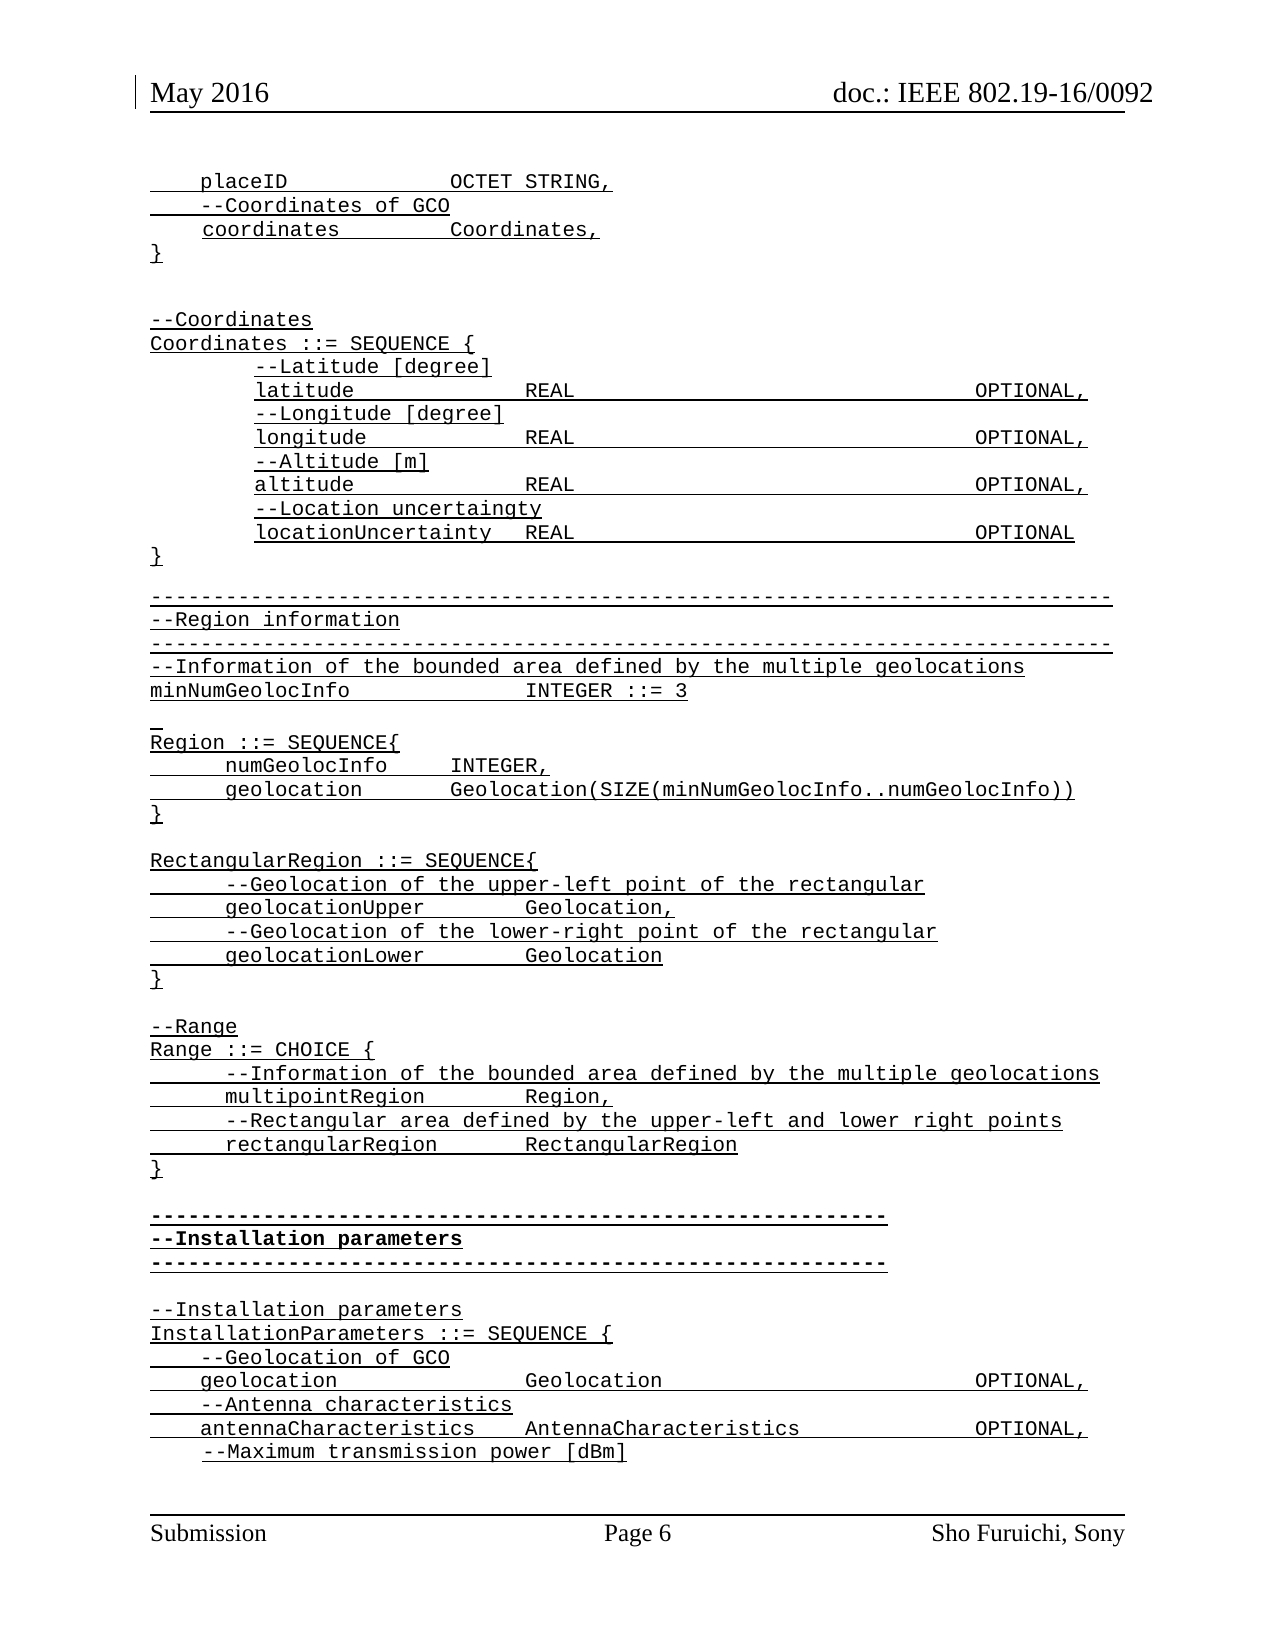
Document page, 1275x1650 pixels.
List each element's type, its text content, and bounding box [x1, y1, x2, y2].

text geolocation Geolocation(SIZE(minNumGeolocInfo..numGeolocInfo)) [150, 779, 1125, 803]
text geolocationUpper Geolocation, [150, 897, 1125, 921]
text ----------------------------------------------------------------------------- [150, 586, 1125, 609]
text --Antenna characteristics [150, 1394, 1125, 1418]
text --Information of the bounded area defined by the multiple geolocations [150, 1063, 1125, 1087]
text RectangularRegion ::= SEQUENCE{ [150, 850, 1125, 874]
text --Installation parameters [150, 1299, 1125, 1323]
text --Information of the bounded area defined by the multiple geolocations [150, 657, 1125, 680]
text --Longitude [degree] [179, 403, 1125, 427]
text } [150, 803, 1125, 826]
text Coordinates ::= SEQUENCE { [150, 332, 1125, 356]
text } [150, 242, 1125, 266]
text altitude REAL OPTIONAL, [179, 474, 1125, 498]
text locationUncertainty REAL OPTIONAL [179, 522, 1125, 545]
text longitude REAL OPTIONAL, [179, 427, 1125, 451]
text --Region information [150, 609, 1125, 633]
text } [150, 1157, 1125, 1181]
text --Coordinates [150, 309, 1125, 332]
text geolocation Geolocation OPTIONAL, [150, 1370, 1125, 1394]
text InstallationParameters ::= SEQUENCE { [150, 1323, 1125, 1347]
text --Geolocation of GCO [150, 1347, 1125, 1370]
text --Maximum transmission power [dBm] [150, 1441, 1125, 1465]
text --Coordinates of GCO [150, 195, 1125, 218]
text } [150, 545, 1125, 569]
text numGeolocInfo INTEGER, [150, 756, 1125, 779]
text --Geolocation of the upper-left point of the rectangular [150, 874, 1125, 897]
text --Installation parameters [150, 1228, 1125, 1252]
text ----------------------------------------------------------------------------- [150, 633, 1125, 657]
text --Altitude [m] [179, 451, 1125, 474]
text latitude REAL OPTIONAL, [179, 380, 1125, 403]
text rectangularRegion RectangularRegion [150, 1134, 1125, 1157]
text --Location uncertaingty [150, 498, 1125, 522]
text antennaCharacteristics AntennaCharacteristics OPTIONAL, [150, 1418, 1125, 1441]
text geolocationLower Geolocation [150, 945, 1125, 968]
text multipointRegion Region, [150, 1087, 1125, 1110]
text --Geolocation of the lower-right point of the rectangular [150, 921, 1125, 945]
text --Rectangular area defined by the upper-left and lower right points [150, 1110, 1125, 1134]
text ----------------------------------------------------------- [150, 1205, 1125, 1228]
text coordinates Coordinates, [150, 218, 1125, 242]
text Region ::= SEQUENCE{ [150, 732, 1125, 756]
text --Latitude [degree] [179, 356, 1125, 380]
text ----------------------------------------------------------- [150, 1252, 1125, 1276]
text placeID OCTET STRING, [150, 171, 1125, 195]
text } [150, 968, 1125, 992]
text minNumGeolocInfo INTEGER ::= 3 [150, 680, 1125, 704]
text --Range [150, 1016, 1125, 1039]
text Range ::= CHOICE { [150, 1039, 1125, 1063]
